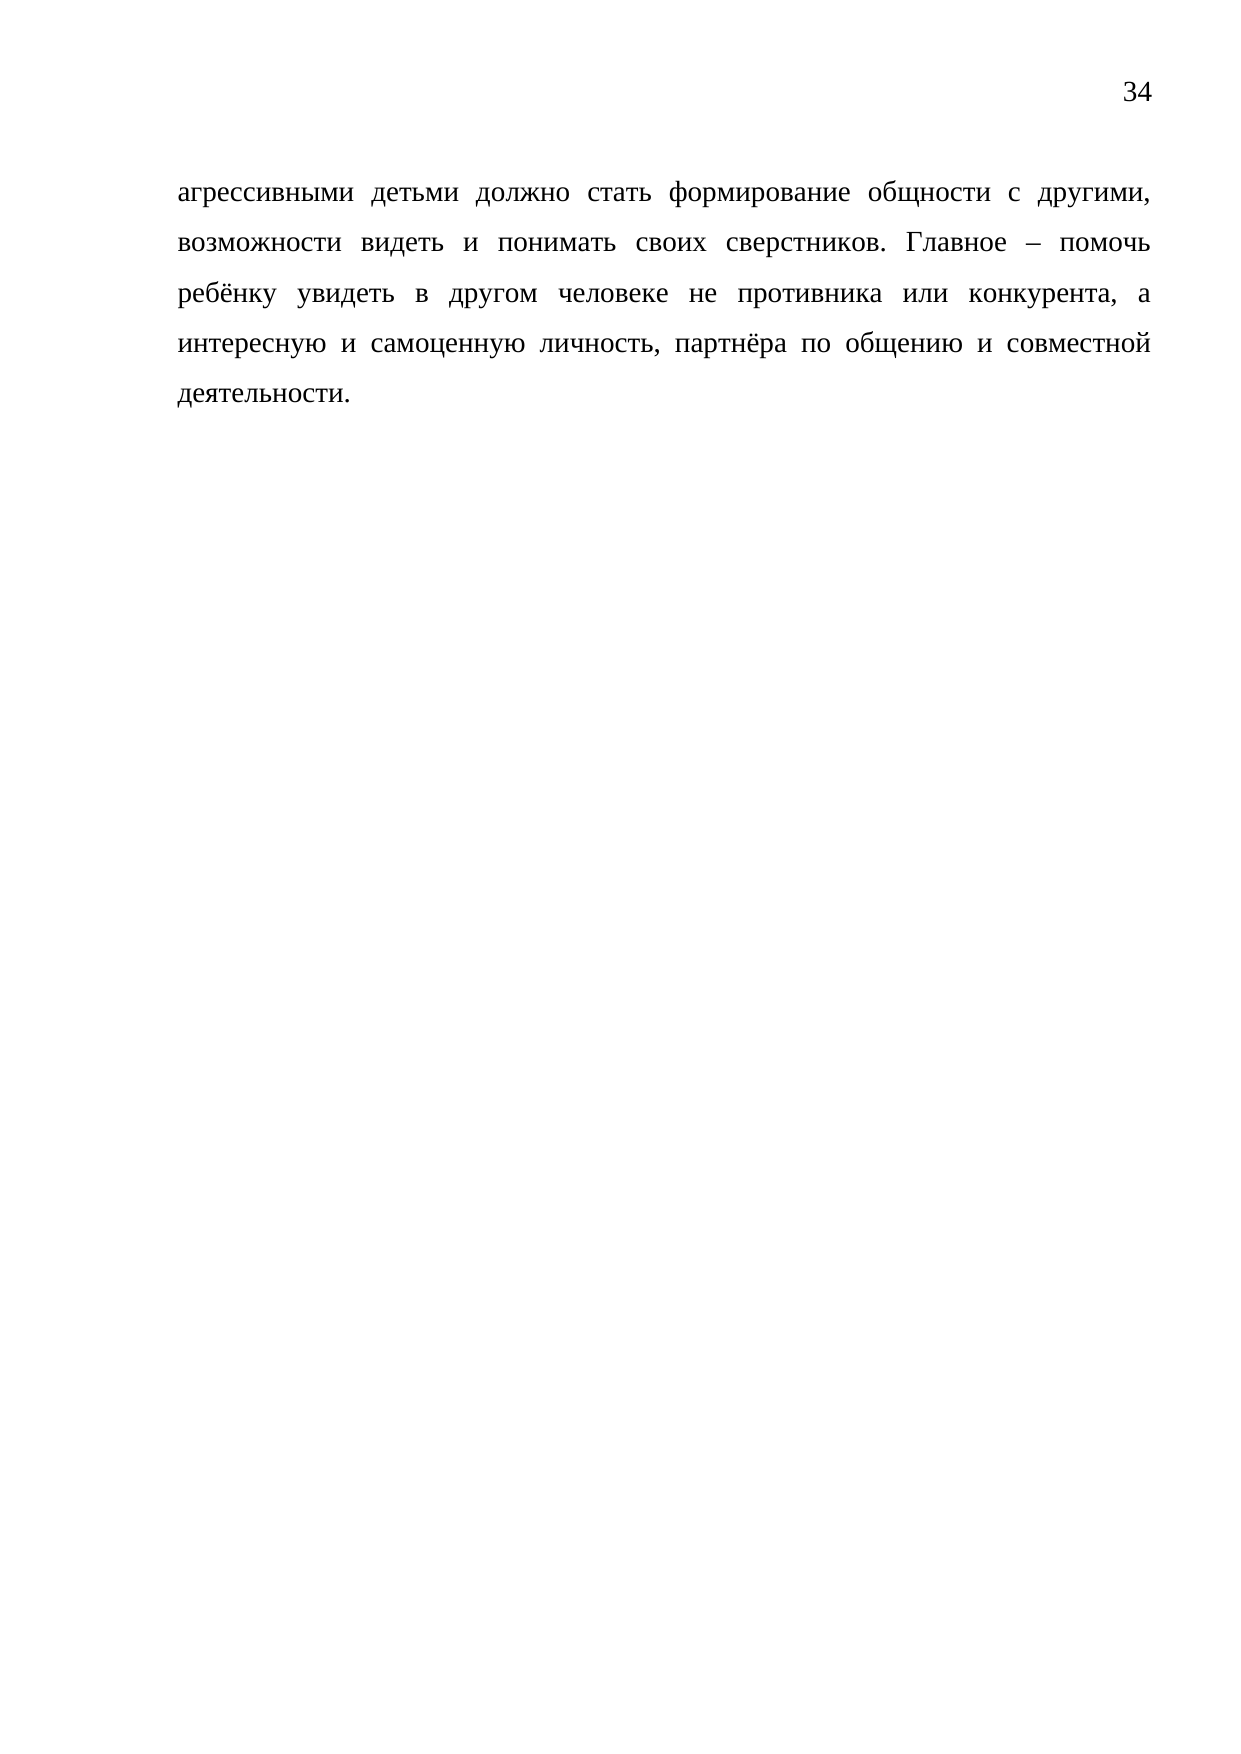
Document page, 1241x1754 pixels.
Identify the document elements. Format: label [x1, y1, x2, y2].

text [177, 174, 1152, 409]
